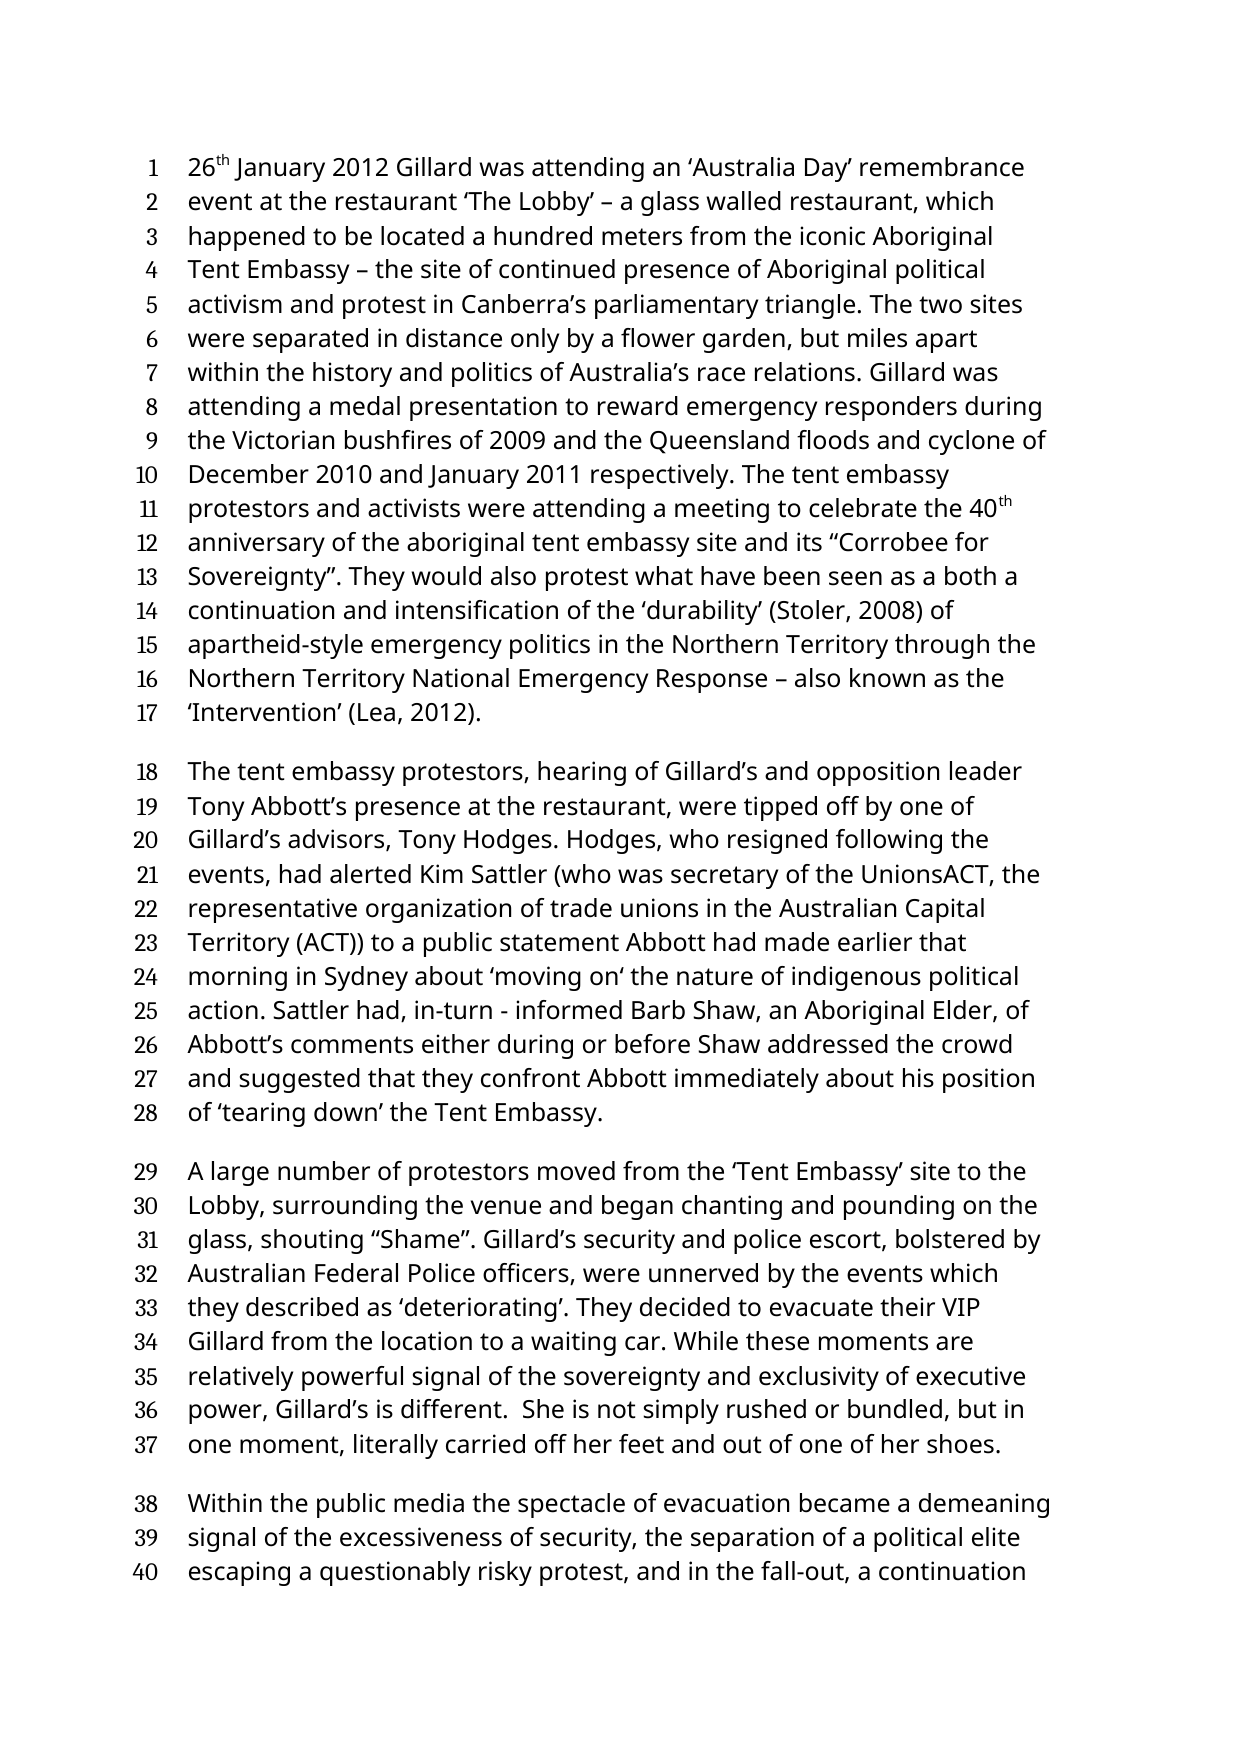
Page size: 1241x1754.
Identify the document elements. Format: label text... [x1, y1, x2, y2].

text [187, 1485, 1053, 1587]
text The tent embassy protestors, hearing of Gillard’s and opposition leader Tony Abbott’s presence at the restaurant, were tipped off by one of Gillard’s advisors, Tony Hodges. Hodges, who resigned following the events, had alerted Kim Sattler (who was secretary of the UnionsACT, the representative organization of trade unions in the Australian Capital Territory (ACT)) to a public statement Abbott had made earlier that morning in Sydney about ‘moving on‘ the nature of indigenous political action. Sattler had, in-turn - informed Barb Shaw, an Aboriginal Elder, of Abbott’s comments either during or before Shaw addressed the crowd and suggested that they confront Abbott immediately about his position of ‘tearing down’ the Tent Embassy. [187, 754, 1053, 1129]
text A large number of protestors moved from the ‘Tent Embassy’ site to the Lobby, surrounding the venue and began chanting and pounding on the glass, shouting “Shame”. Gillard’s security and police escort, bolstered by Australian Federal Police officers, were unnerved by the events which they described as ‘deteriorating’. They decided to evacuate their VIP Gillard from the location to a waiting car. While these moments are relatively powerful signal of the sovereignty and exclusivity of executive power, Gillard’s is different. She is not simply rushed or bundled, but in one moment, literally carried off her feet and out of one of her shoes. [187, 1154, 1053, 1460]
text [187, 150, 1053, 729]
